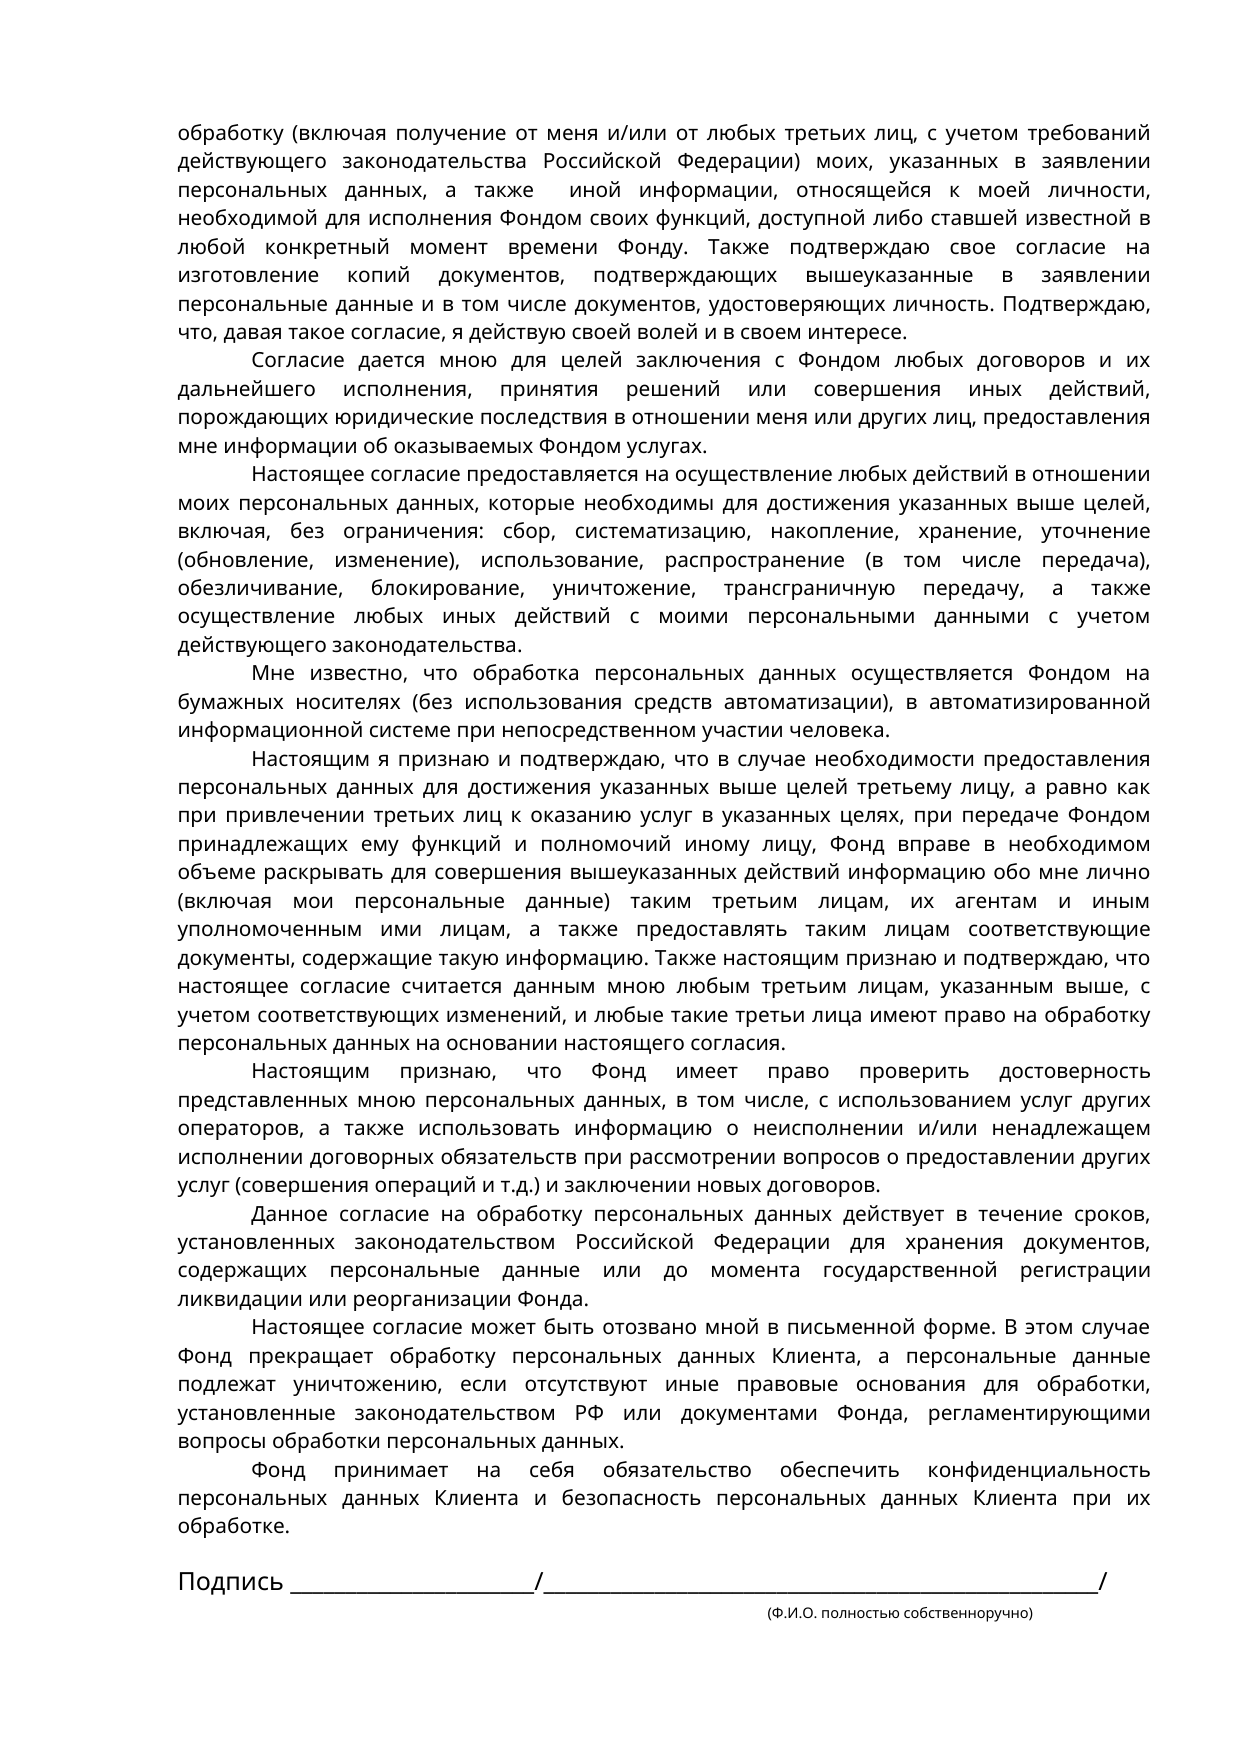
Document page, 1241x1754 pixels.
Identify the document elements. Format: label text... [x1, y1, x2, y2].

text Настоящее согласие предоставляется на осуществление любых действий в отношении моих персональных данных, которые необходимы для достижения указанных выше целей, включая, без ограничения: сбор, систематизацию, накопление, хранение, уточнение (обновление, изменение), использование, распространение (в том числе передача), обезличивание, блокирование, уничтожение, трансграничную передачу, а также осуществление любых иных действий с моими персональными данными с учетом действующего законодательства. [177, 459, 1152, 658]
text Настоящим я признаю и подтверждаю, что в случае необходимости предоставления персональных данных для достижения указанных выше целей третьему лицу, а равно как при привлечении третьих лиц к оказанию услуг в указанных целях, при передаче Фондом принадлежащих ему функций и полномочий иному лицу, Фонд вправе в необходимом объеме раскрывать для совершения вышеуказанных действий информацию обо мне лично (включая мои персональные данные) таким третьим лицам, их агентам и иным уполномоченным ими лицам, а также предоставлять таким лицам соответствующие документы, содержащие такую информацию. Также настоящим признаю и подтверждаю, что настоящее согласие считается данным мною любым третьим лицам, указанным выше, с учетом соответствующих изменений, и любые такие третьи лица имеют право на обработку персональных данных на основании настоящего согласия. [177, 744, 1152, 1057]
text Настоящее согласие может быть отозвано мной в письменной форме. В этом случае Фонд прекращает обработку персональных данных Клиента, а персональные данные подлежат уничтожению, если отсутствуют иные правовые основания для обработки, установленные законодательством РФ или документами Фонда, регламентирующими вопросы обработки персональных данных. [177, 1312, 1152, 1455]
text (Ф.И.О. полностью собственноручно) [692, 1603, 1152, 1636]
text Данное согласие на обработку персональных данных действует в течение сроков, установленных законодательством Российской Федерации для хранения документов, содержащих персональные данные или до момента государственной регистрации ликвидации или реорганизации Фонда. [177, 1199, 1152, 1312]
text Мне известно, что обработка персональных данных осуществляется Фондом на бумажных носителях (без использования средств автоматизации), в автоматизированной информационной системе при непосредственном участии человека. [177, 658, 1152, 744]
text Фонд принимает на себя обязательство обеспечить конфиденциальность персональных данных Клиента и безопасность персональных данных Клиента при их обработке. [177, 1455, 1152, 1540]
text Согласие дается мною для целей заключения с Фондом любых договоров и их дальнейшего исполнения, принятия решений или совершения иных действий, порождающих юридические последствия в отношении меня или других лиц, предоставления мне информации об оказываемых Фондом услугах. [177, 346, 1152, 459]
text Подпись ______________________/__________________________________________________/ [177, 1565, 1152, 1597]
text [177, 118, 1152, 346]
text Настоящим признаю, что Фонд имеет право проверить достоверность представленных мною персональных данных, в том числе, с использованием услуг других операторов, а также использовать информацию о неисполнении и/или ненадлежащем исполнении договорных обязательств при рассмотрении вопросов о предоставлении других услуг (совершения операций и т.д.) и заключении новых договоров. [177, 1057, 1152, 1199]
